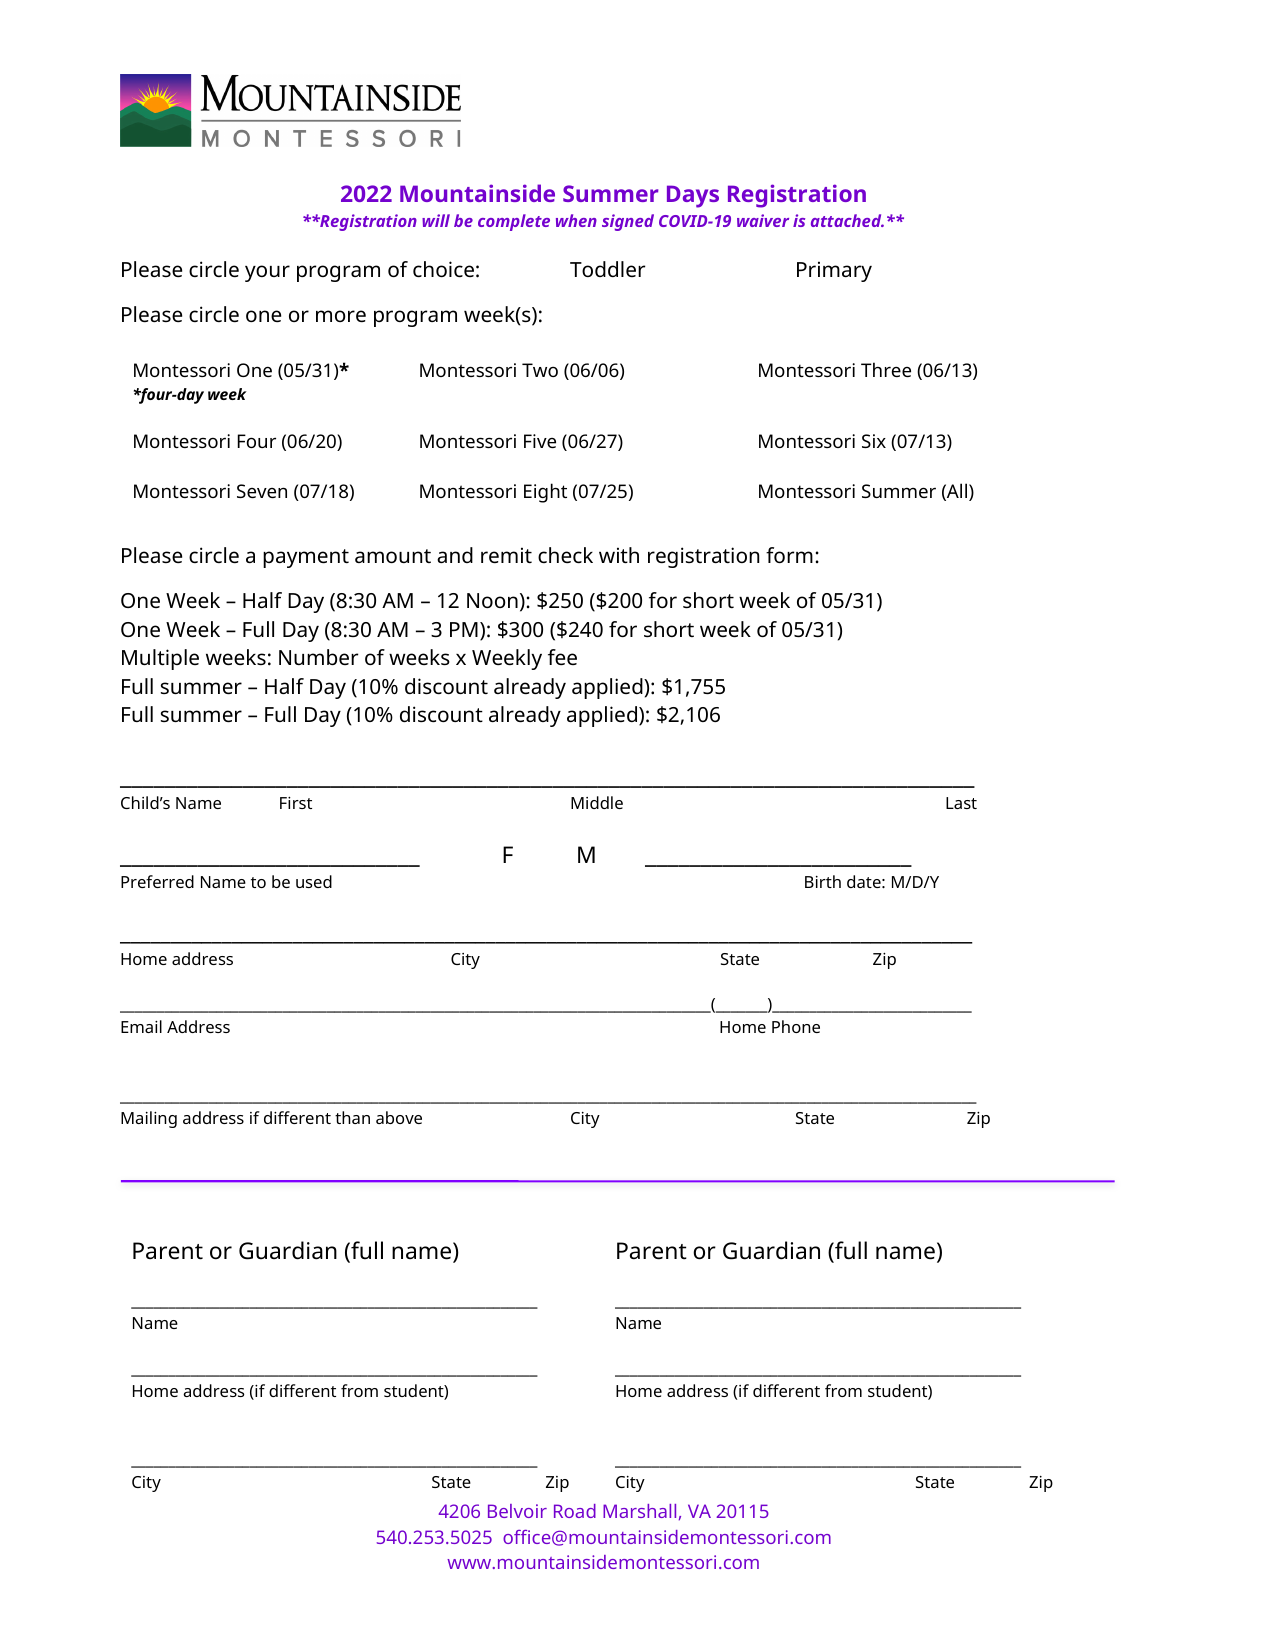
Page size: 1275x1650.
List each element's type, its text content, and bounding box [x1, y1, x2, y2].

table_cell Montessori Seven (07/18) [120, 466, 406, 541]
text Mailing address if different than above City State Zip [120, 1107, 1087, 1129]
text Please circle your program of choice: Toddler Primary [120, 255, 1087, 283]
text Full summer – Full Day (10% discount already applied): $2,106 [120, 700, 1087, 729]
table_header Montessori Three (06/13) [745, 346, 1087, 416]
text Multiple weeks: Number of weeks x Weekly fee [120, 643, 1087, 672]
text Preferred Name to be used Birth date: M/D/Y [120, 871, 1087, 894]
text One Week – Half Day (8:30 AM – 12 Noon): $250 ($200 for short week of 05/31) [120, 586, 1087, 615]
text **Registration will be complete when signed COVID-19 waiver is attached.** [120, 209, 1087, 232]
table_cell Montessori Summer (All) [745, 466, 1087, 541]
text Please circle one or more program week(s): [120, 300, 1087, 329]
table_cell Montessori Five (06/27) [406, 416, 745, 466]
table_cell Montessori Six (07/13) [745, 416, 1087, 466]
text Please circle a payment amount and remit check with registration form: [120, 541, 1087, 569]
text 2022 Mountainside Summer Days Registration [120, 178, 1087, 209]
text Full summer – Half Day (10% discount already applied): $1,755 [120, 672, 1087, 700]
text Home address City State Zip [120, 948, 1087, 970]
text ____________________________________________________________________________________________________________________ [120, 1084, 1087, 1107]
text Email Address Home Phone [120, 1016, 1087, 1038]
text One Week – Full Day (8:30 AM – 3 PM): $300 ($240 for short week of 05/31) [120, 615, 1087, 643]
table_header Montessori Two (06/06) [406, 346, 745, 416]
text ________________________________________________________________________________(_______)___________________________ [120, 993, 1087, 1016]
table_header Montessori One (05/31)* *four-day week [120, 346, 406, 416]
table_cell Montessori Eight (07/25) [406, 466, 745, 541]
text ____________________________________________________________________________________ [120, 916, 1087, 948]
text ___________________________ F M ________________________ [120, 837, 1087, 871]
picture [120, 74, 461, 147]
text Child’s Name First Middle Last [120, 791, 1087, 814]
table_cell Montessori Four (06/20) [120, 416, 406, 466]
text _____________________________________________________________________________ [120, 757, 1087, 791]
